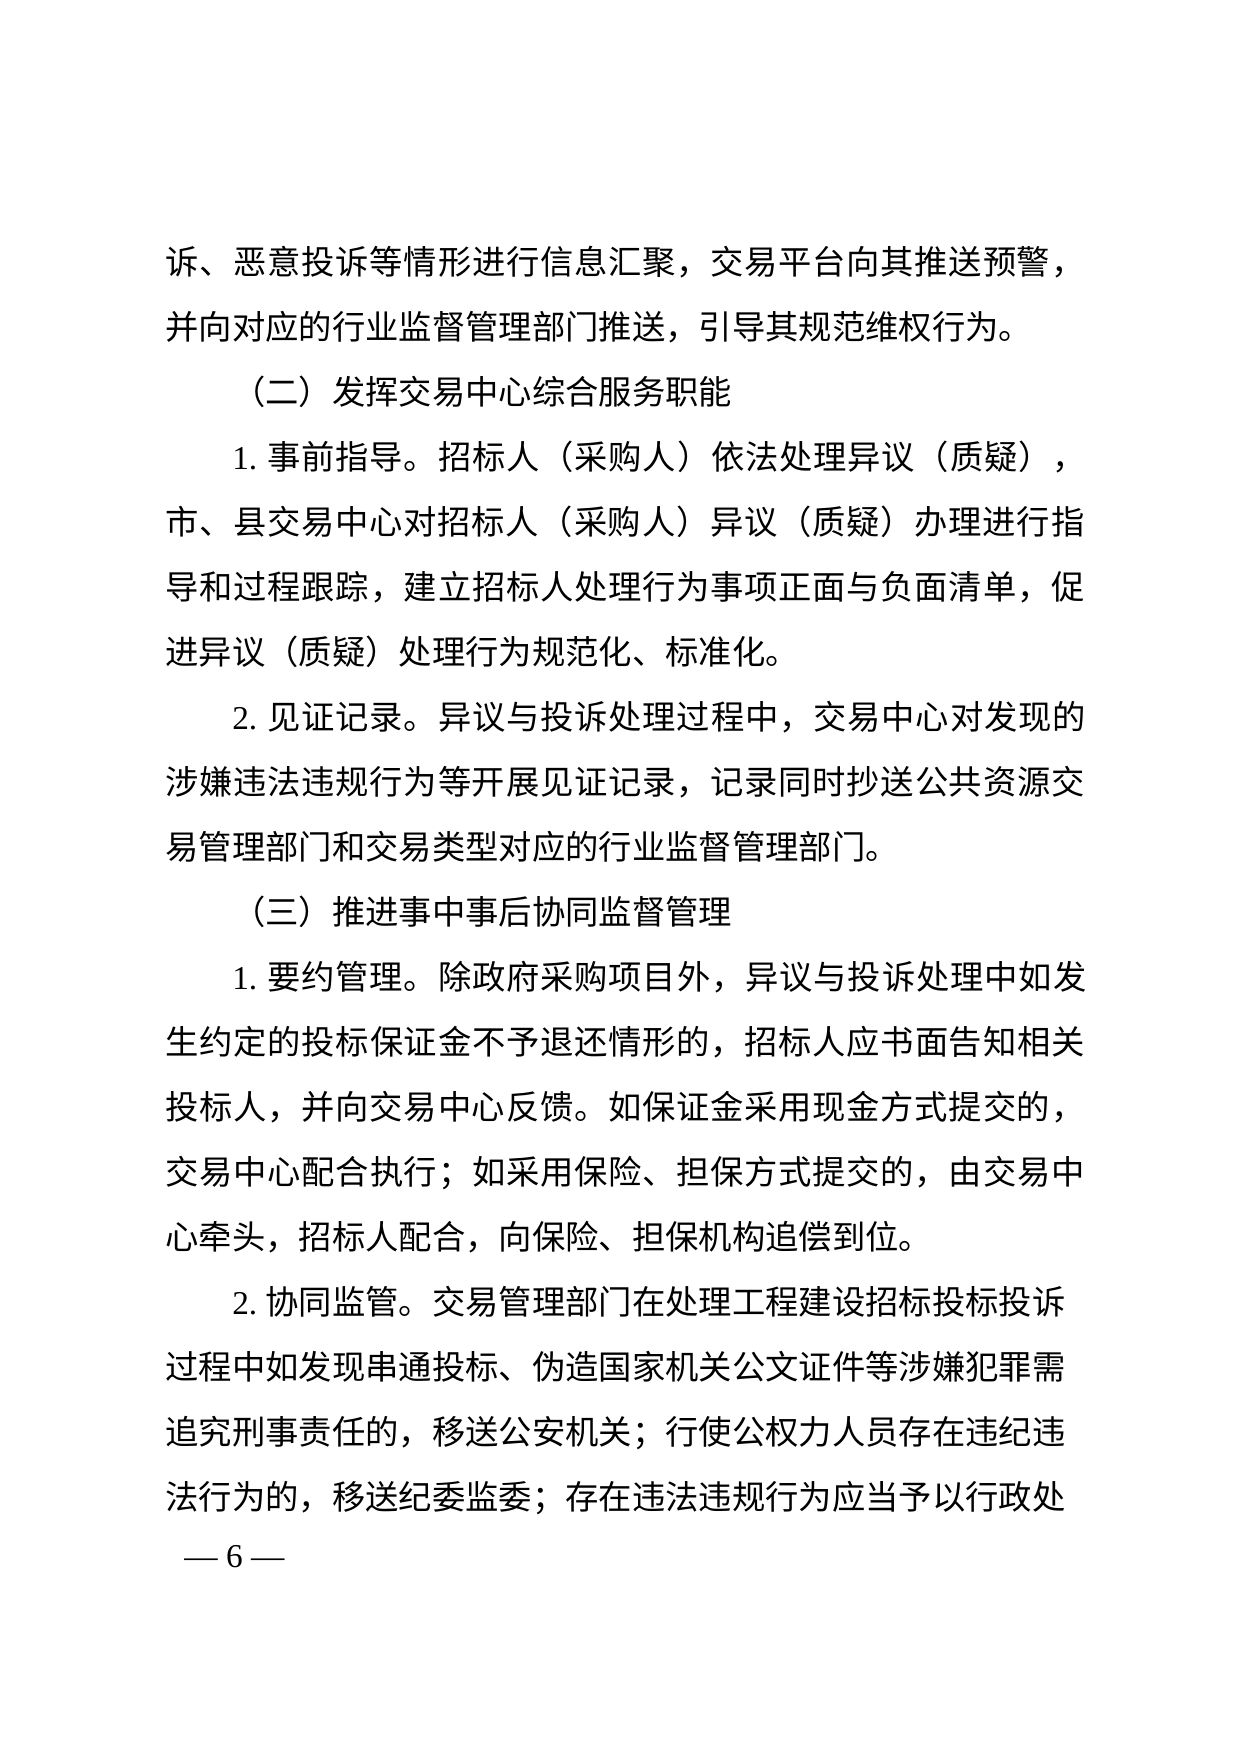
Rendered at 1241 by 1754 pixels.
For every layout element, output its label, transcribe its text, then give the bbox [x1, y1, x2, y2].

text 1. 要约管理。除政府采购项目外，异议与投诉处理中如发生约定的投标保证金不予退还情形的，招标人应书面告知相关投标人，并向交易中心反馈。如保证金采用现金方式提交的，交易中心配合执行；如采用保险、担保方式提交的，由交易中心牵头，招标人配合，向保险、担保机构追偿到位。 [165, 942, 1087, 1267]
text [165, 1267, 1087, 1527]
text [165, 227, 1087, 357]
text （二）发挥交易中心综合服务职能 [165, 357, 1087, 422]
text （三）推进事中事后协同监督管理 [165, 877, 1087, 942]
text 1. 事前指导。招标人（采购人）依法处理异议（质疑），市、县交易中心对招标人（采购人）异议（质疑）办理进行指导和过程跟踪，建立招标人处理行为事项正面与负面清单，促进异议（质疑）处理行为规范化、标准化。 [165, 422, 1087, 682]
text 2. 见证记录。异议与投诉处理过程中，交易中心对发现的涉嫌违法违规行为等开展见证记录，记录同时抄送公共资源交易管理部门和交易类型对应的行业监督管理部门。 [165, 682, 1087, 877]
